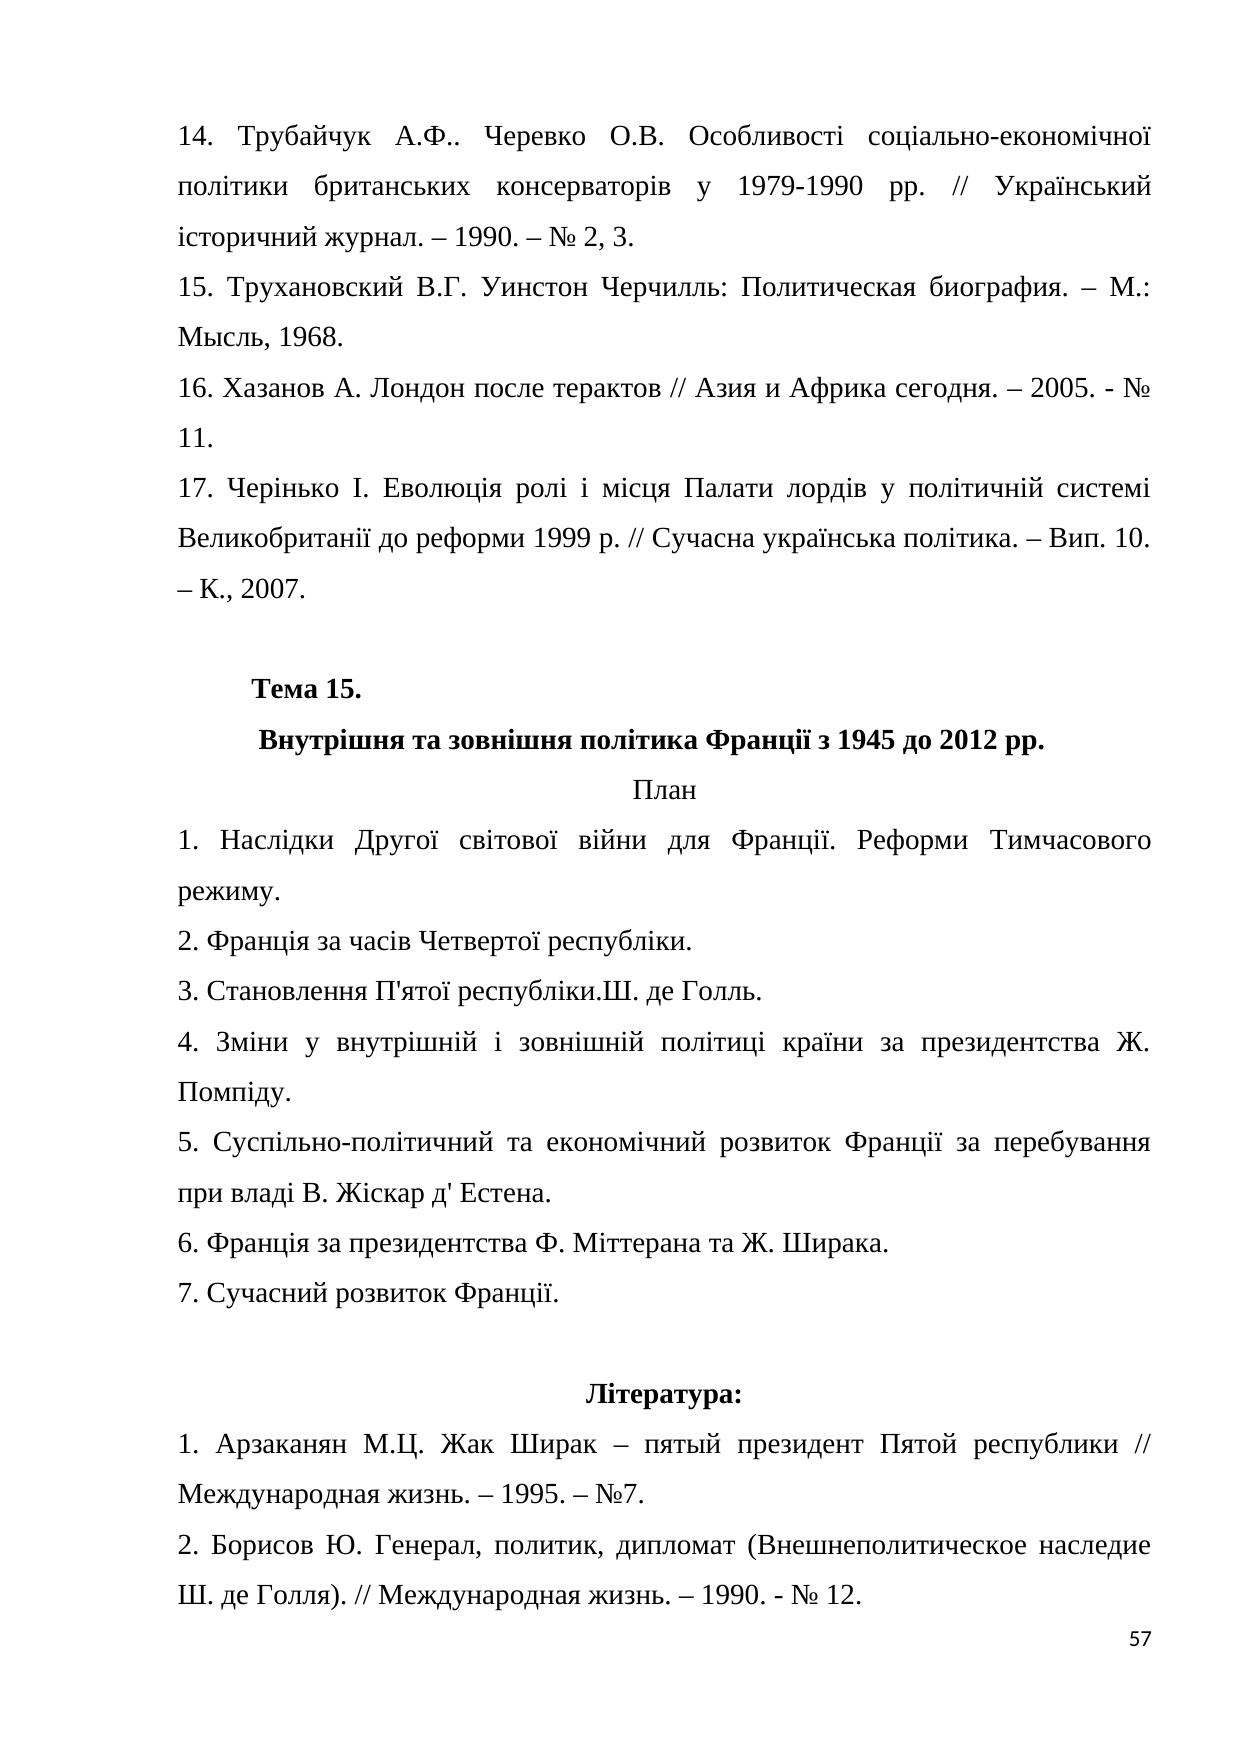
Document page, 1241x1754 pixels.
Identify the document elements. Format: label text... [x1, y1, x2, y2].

text 6. Франція за президентства Ф. Міттерана та Ж. Ширака. [177, 1225, 1152, 1258]
text 5. Суспільно-політичний та економічний розвиток Франції за перебування при владі В. Жіскар д' Естена. [177, 1124, 1152, 1208]
text 4. Зміни у внутрішній і зовнішній політиці країни за президентства Ж. Помпіду. [177, 1024, 1152, 1108]
text 16. Хазанов А. Лондон после терактов // Азия и Африка сегодня. – 2005. - № 11. [177, 370, 1152, 453]
text Література: [177, 1376, 1152, 1409]
text 14. Трубайчук А.Ф.. Черевко О.В. Особливості соціально-економічної політики британських консерваторів у 1979-1990 рр. // Український історичний журнал. – 1990. – № 2, 3. [177, 118, 1152, 252]
text 17. Черінько І. Еволюція ролі і місця Палати лордів у політичній системі Великобританії до реформи 1999 р. // Сучасна українська політика. – Вип. 10. – К., 2007. [177, 470, 1152, 604]
text Тема 15. [177, 672, 1152, 705]
text 15. Трухановский В.Г. Уинстон Черчилль: Политическая биография. – М.: Мысль, 1968. [177, 269, 1152, 353]
text 7. Сучасний розвиток Франції. [177, 1275, 1152, 1309]
text 2. Борисов Ю. Генерал, политик, дипломат (Внешнеполитическое наследие Ш. де Голля). // Международная жизнь. – 1990. - № 12. [177, 1527, 1152, 1611]
text Внутрішня та зовнішня політика Франції з 1945 до 2012 рр. [177, 722, 1152, 755]
text План [177, 772, 1152, 806]
text 3. Становлення П'ятої республіки.Ш. де Голль. [177, 973, 1152, 1007]
text 1. Арзаканян М.Ц. Жак Ширак – пятый президент Пятой республики // Международная жизнь. – 1995. – №7. [177, 1426, 1152, 1510]
text 1. Наслідки Другої світової війни для Франції. Реформи Тимчасового режиму. [177, 822, 1152, 906]
text 2. Франція за часів Четвертої республіки. [177, 923, 1152, 957]
